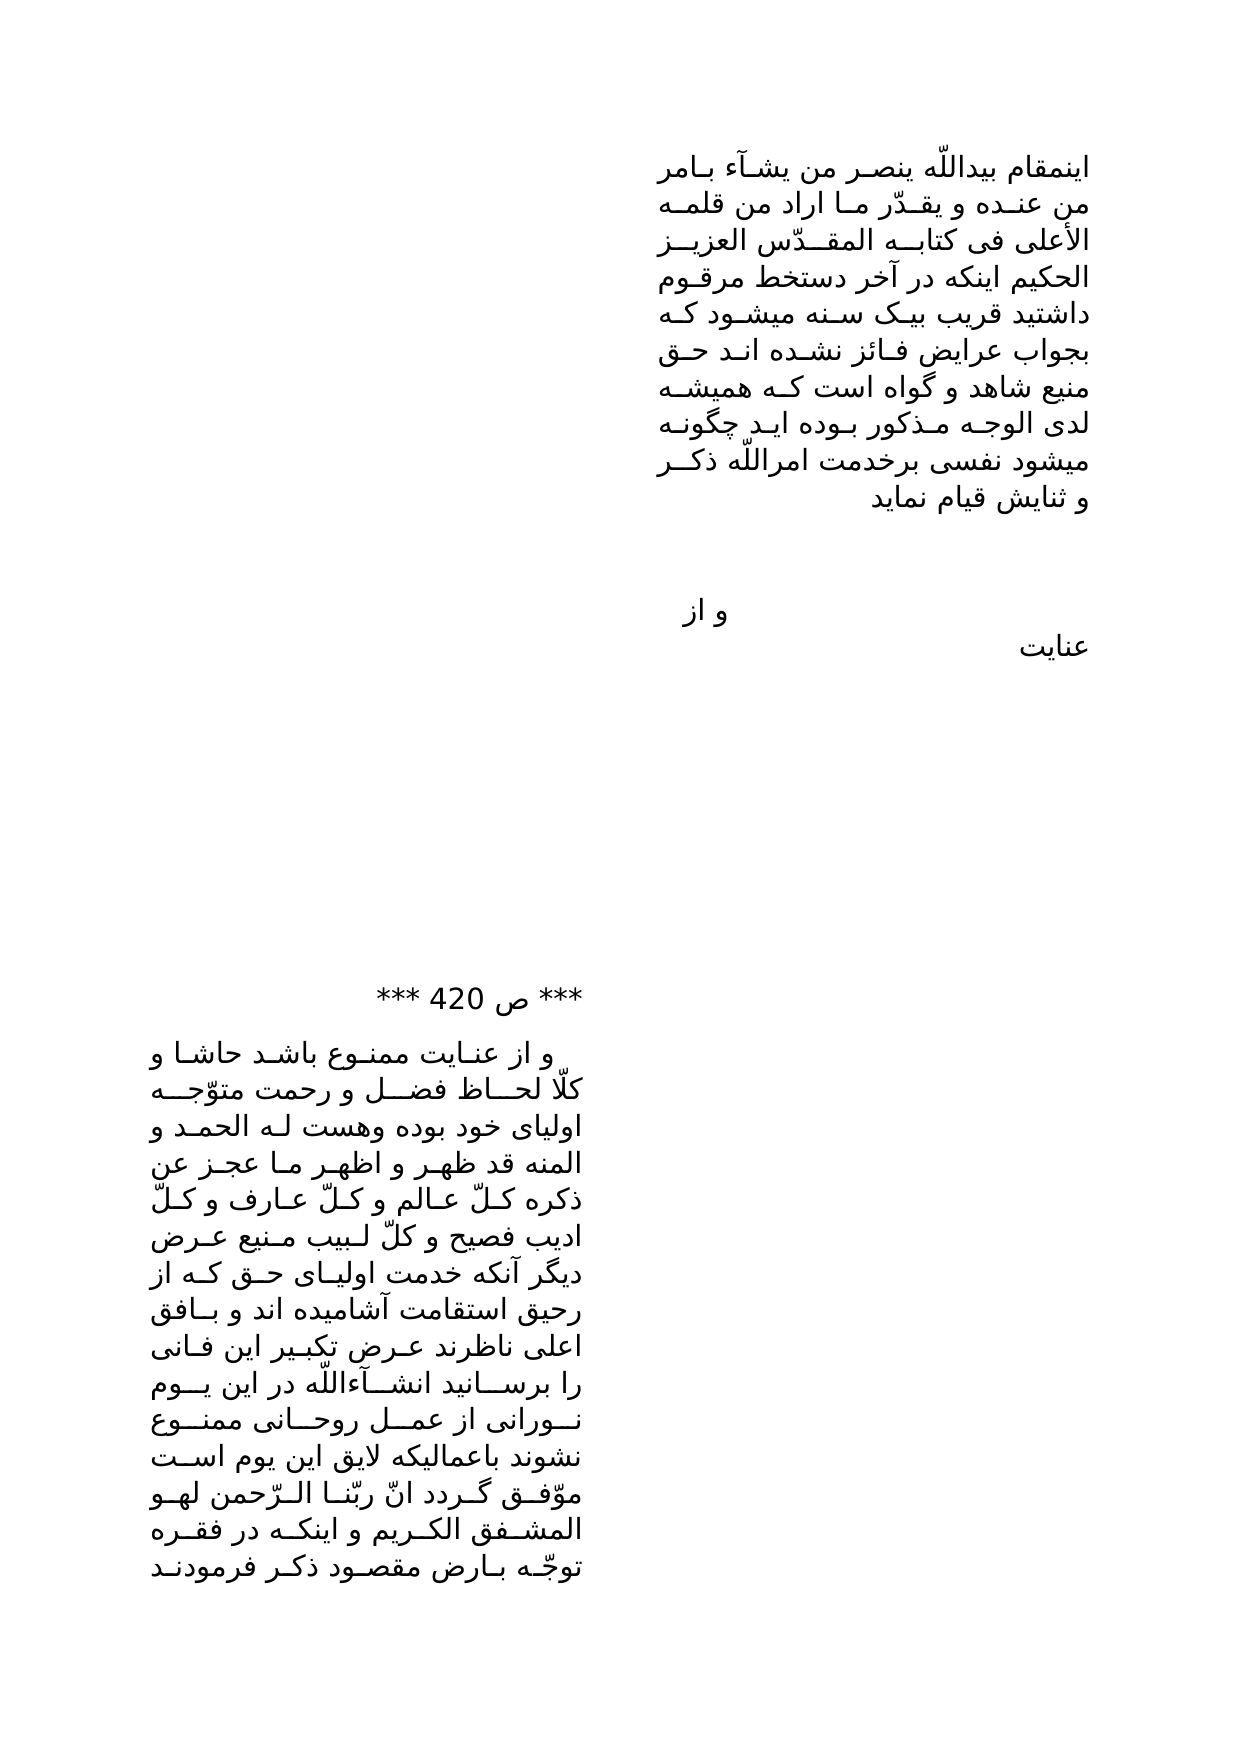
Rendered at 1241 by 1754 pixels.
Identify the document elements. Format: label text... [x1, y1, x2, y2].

text *** ص 420 *** [150, 983, 583, 1017]
text و از عنایت [658, 593, 1090, 663]
